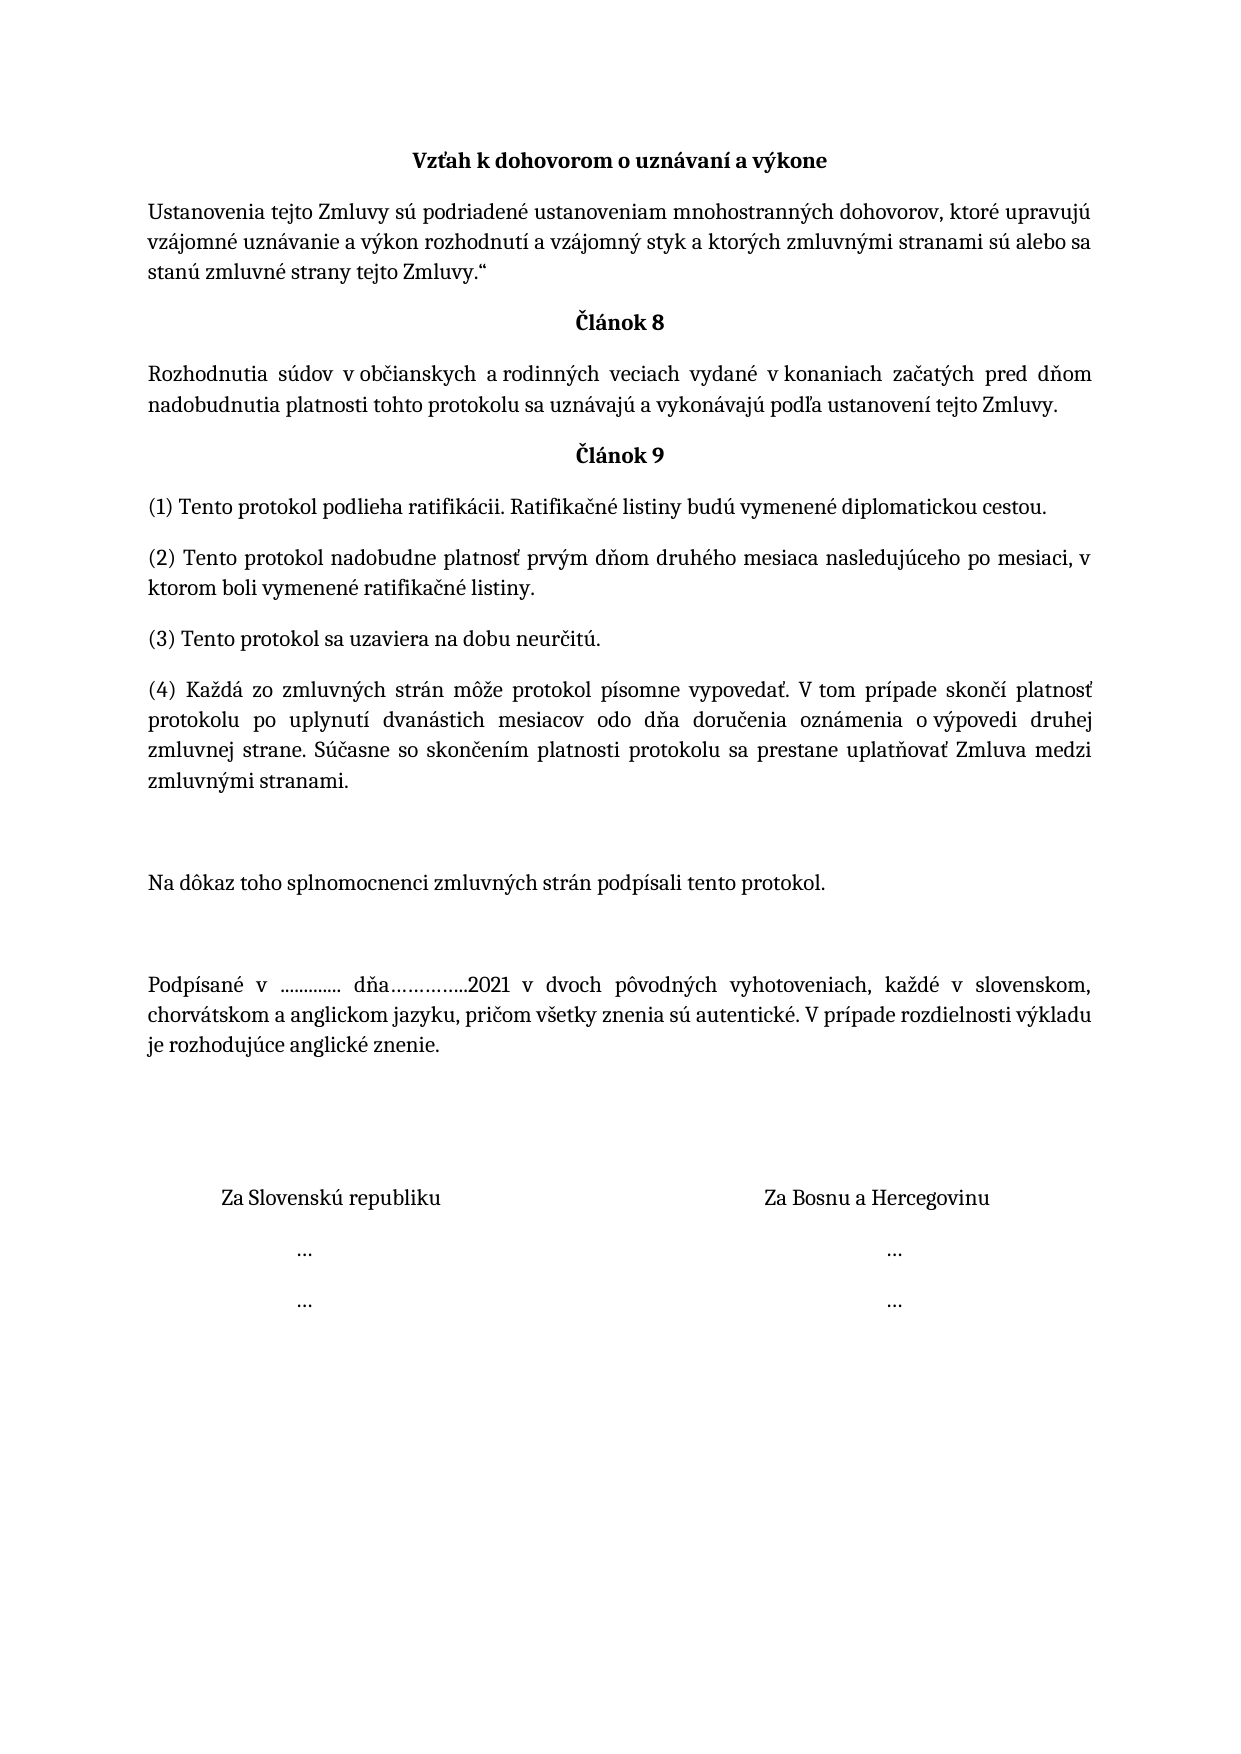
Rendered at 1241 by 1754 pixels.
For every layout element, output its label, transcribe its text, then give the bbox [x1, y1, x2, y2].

text Článok 8 [148, 310, 1093, 336]
text Článok 9 [148, 442, 1093, 469]
text (4) Každá zo zmluvných strán môže protokol písomne vypovedať. V tom prípade skončí platnosť protokolu po uplynutí dvanástich mesiacov odo dňa doručenia oznámenia o výpovedi druhej zmluvnej strane. Súčasne so skončením platnosti protokolu sa prestane uplatňovať Zmluva medzi zmluvnými stranami. [148, 677, 1093, 794]
text Rozhodnutia súdov v občianskych a rodinných veciach vydané v konaniach začatých pred dňom nadobudnutia platnosti tohto protokolu sa uznávajú a vykonávajú podľa ustanovení tejto Zmluvy. [148, 361, 1093, 418]
text (2) Tento protokol nadobudne platnosť prvým dňom druhého mesiaca nasledujúceho po mesiaci, v ktorom boli vymenené ratifikačné listiny. [148, 544, 1093, 601]
text … … [221, 1236, 1093, 1262]
text Podpísané v ............. dňa…………..2021 v dvoch pôvodných vyhotoveniach, každé v slovenskom, chorvátskom a anglickom jazyku, pričom všetky znenia sú autentické. V prípade rozdielnosti výkladu je rozhodujúce anglické znenie. [148, 972, 1093, 1058]
text … … [221, 1287, 1093, 1313]
text Vzťah k dohovorom o uznávaní a výkone [148, 148, 1093, 174]
text Za Slovenskú republiku Za Bosnu a Hercegovinu [148, 1185, 1093, 1211]
text Ustanovenia tejto Zmluvy sú podriadené ustanoveniam mnohostranných dohovorov, ktoré upravujú vzájomné uznávanie a výkon rozhodnutí a vzájomný styk a ktorých zmluvnými stranami sú alebo sa stanú zmluvné strany tejto Zmluvy.“ [148, 199, 1093, 285]
text (1) Tento protokol podlieha ratifikácii. Ratifikačné listiny budú vymenené diplomatickou cestou. [148, 493, 1093, 520]
text Na dôkaz toho splnomocnenci zmluvných strán podpísali tento protokol. [148, 869, 1093, 896]
text (3) Tento protokol sa uzaviera na dobu neurčitú. [148, 626, 1093, 652]
